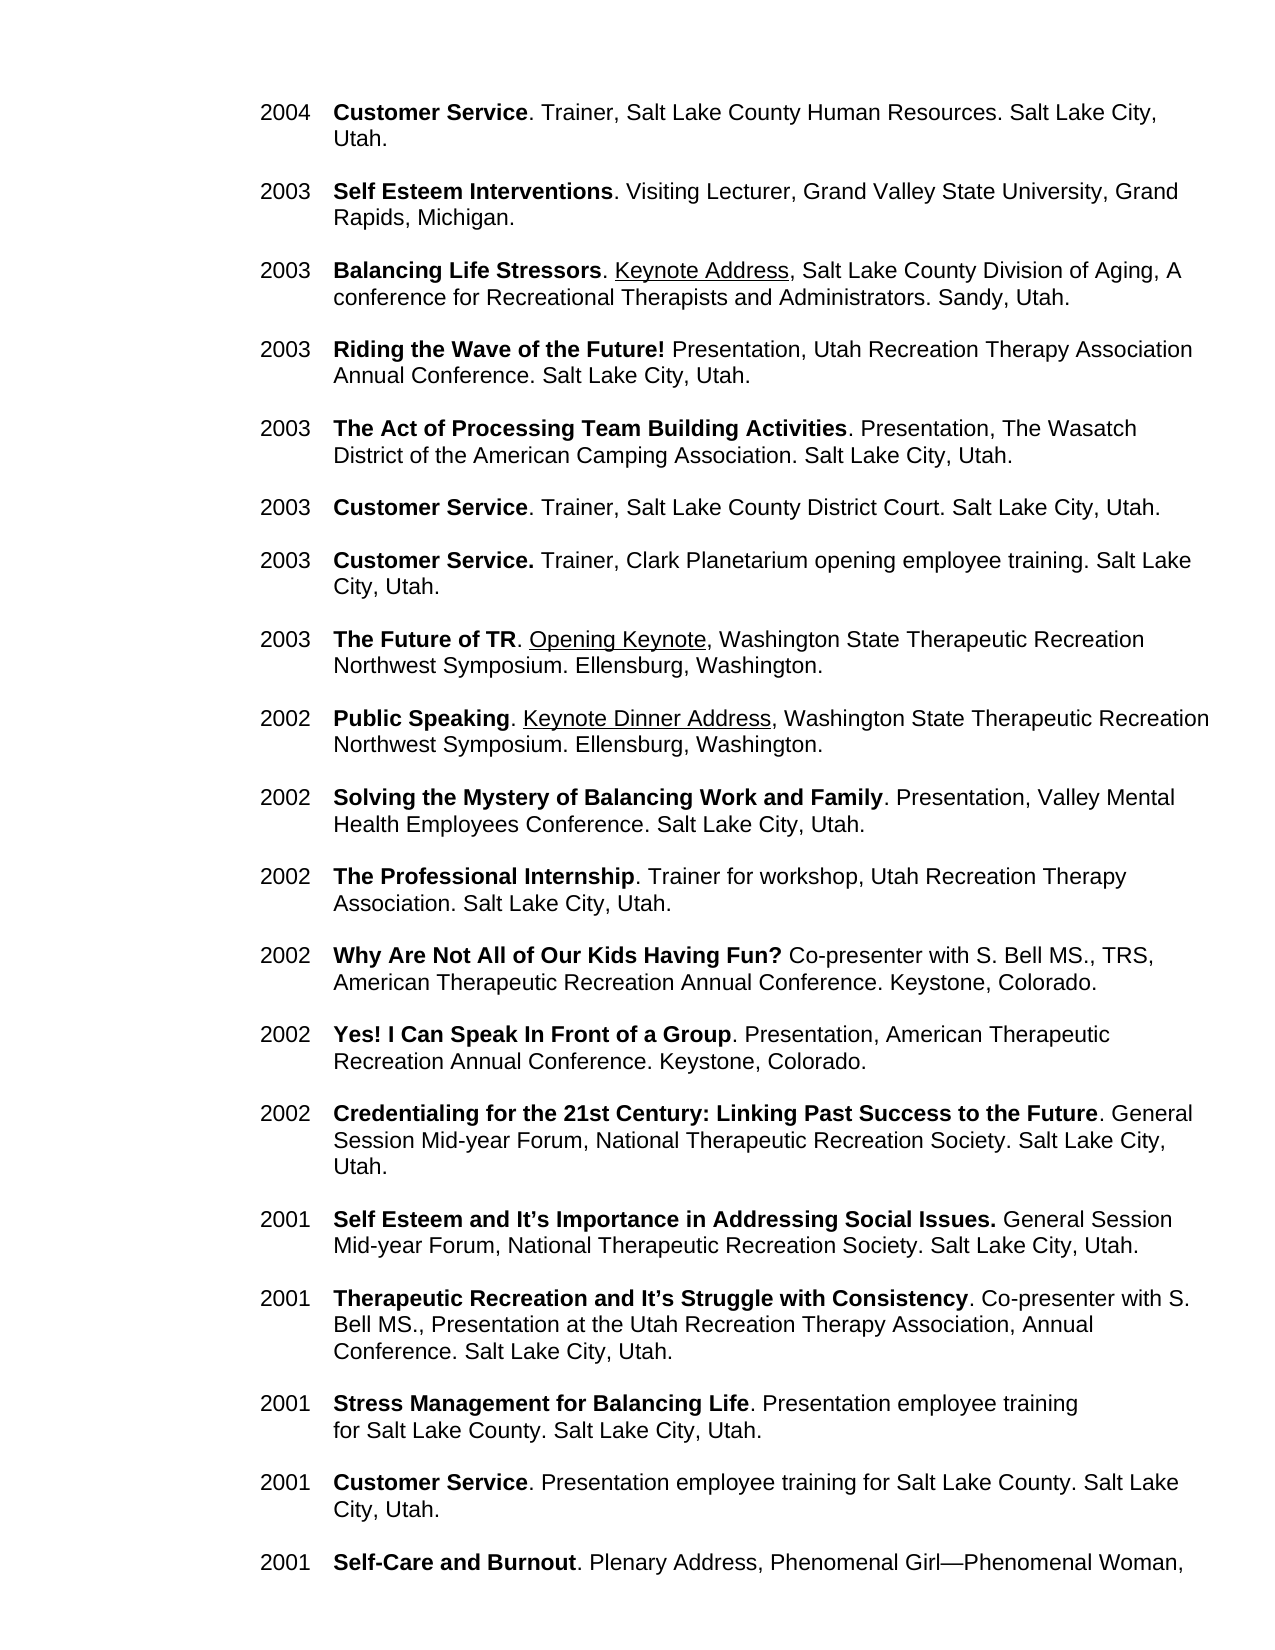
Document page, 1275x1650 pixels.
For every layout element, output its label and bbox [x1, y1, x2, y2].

table_cell [322, 99, 1222, 1575]
table_cell [51, 99, 322, 1575]
